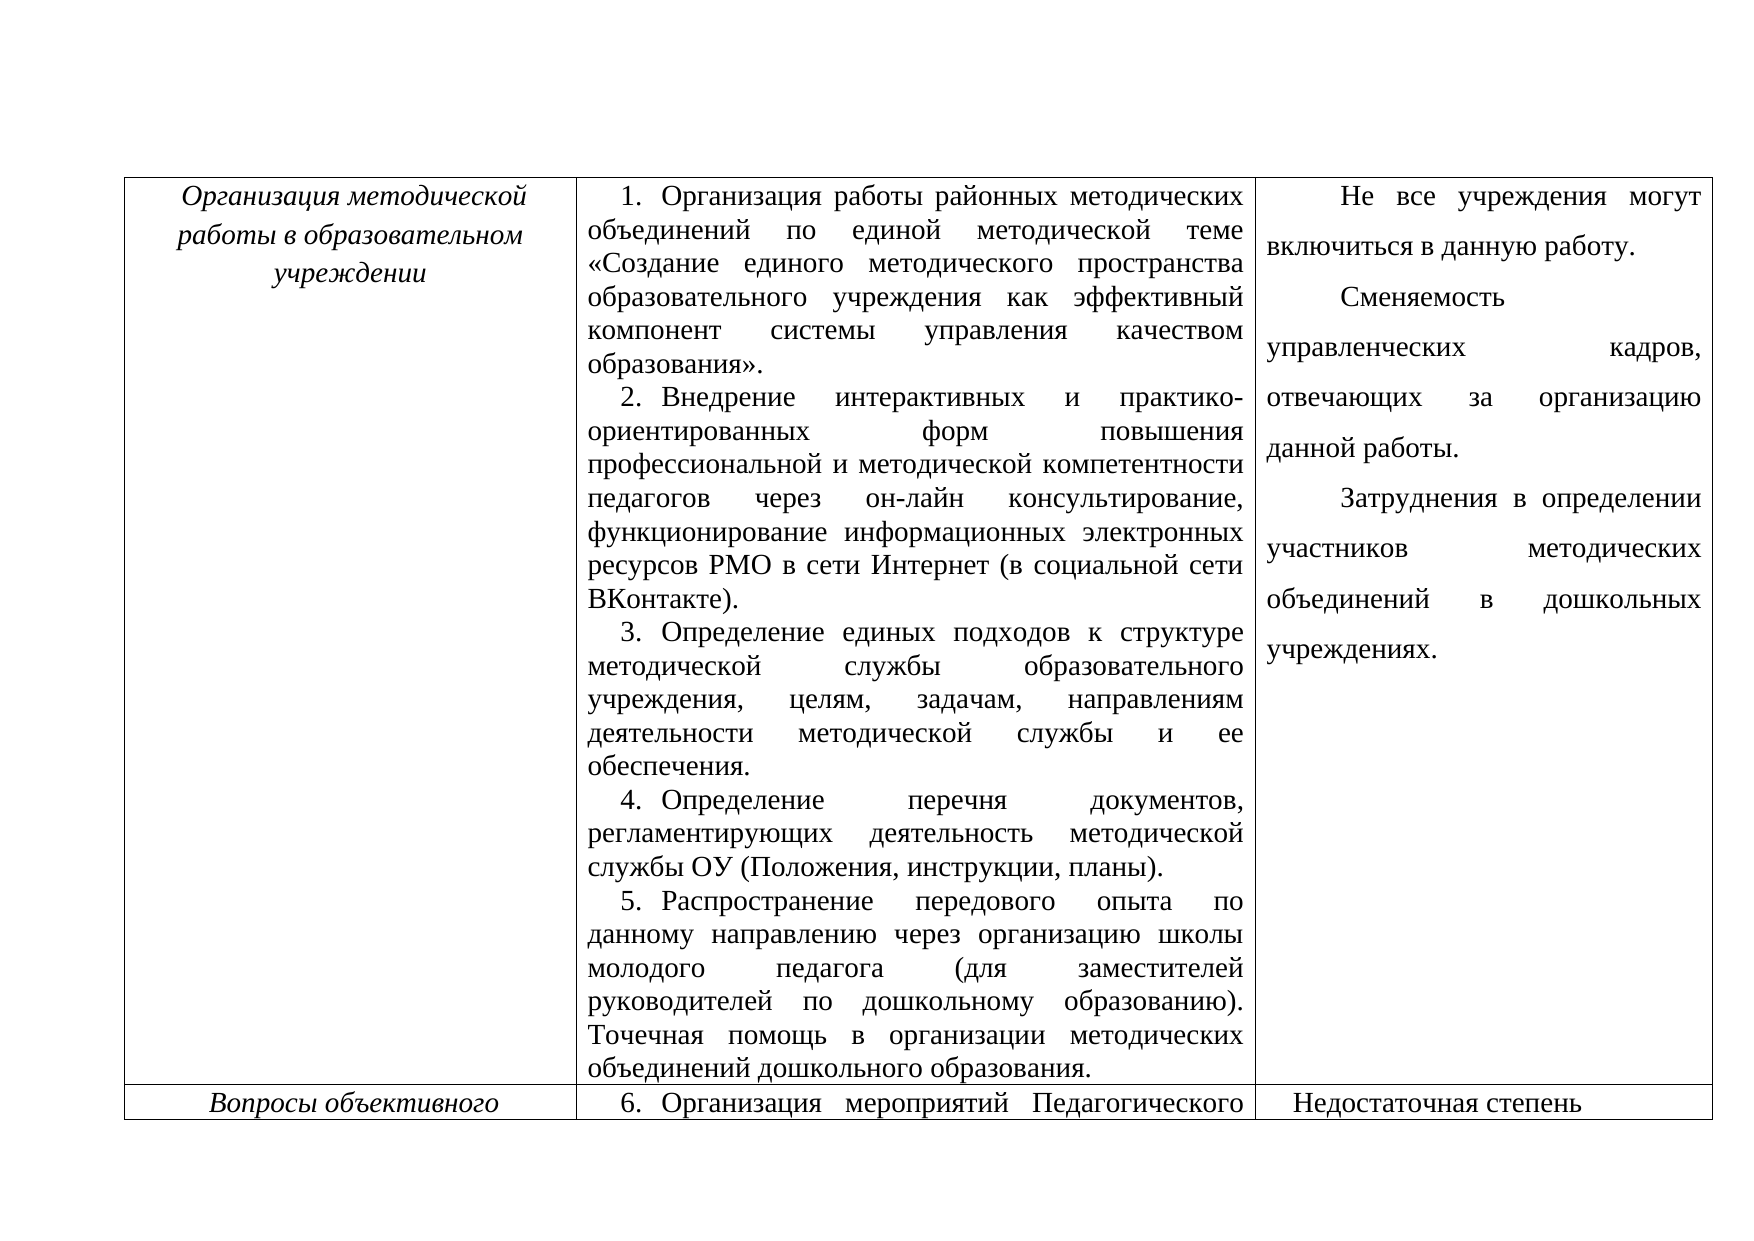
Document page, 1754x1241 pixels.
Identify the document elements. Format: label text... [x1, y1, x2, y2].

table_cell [1256, 1085, 1712, 1118]
table_cell Организация методической работы в образовательном учреждении [125, 178, 576, 1084]
table_cell Не все учреждения могут включиться в данную работу. Сменяемость управленческих кадров, отвечающих за организацию данной работы. Затруднения в определении участников методических объединений в дошкольных учреждениях. [1256, 178, 1712, 1084]
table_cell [577, 1085, 1255, 1118]
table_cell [125, 1085, 576, 1118]
table_cell Организация работы районных методических объединений по единой методической теме «Создание единого методического пространства образовательного учреждения как эффективный компонент системы управления качеством образования». Внедрение интерактивных и практико-ориентированных форм повышения профессиональной и методической компетентности педагогов через он-лайн консультирование, функционирование информационных электронных ресурсов РМО в сети Интернет (в социальной сети ВКонтакте). Определение единых подходов к структуре методической службы образовательного учреждения, целям, задачам, направлениям деятельности методической службы и ее обеспечения. Определение перечня документов, регламентирующих деятельность методической службы ОУ (Положения, инструкции, планы). Распространение передового опыта по данному направлению через организацию школы молодого педагога (для заместителей руководителей по дошкольному образованию). Точечная помощь в организации методических объединений дошкольного образования. [577, 178, 1255, 1084]
